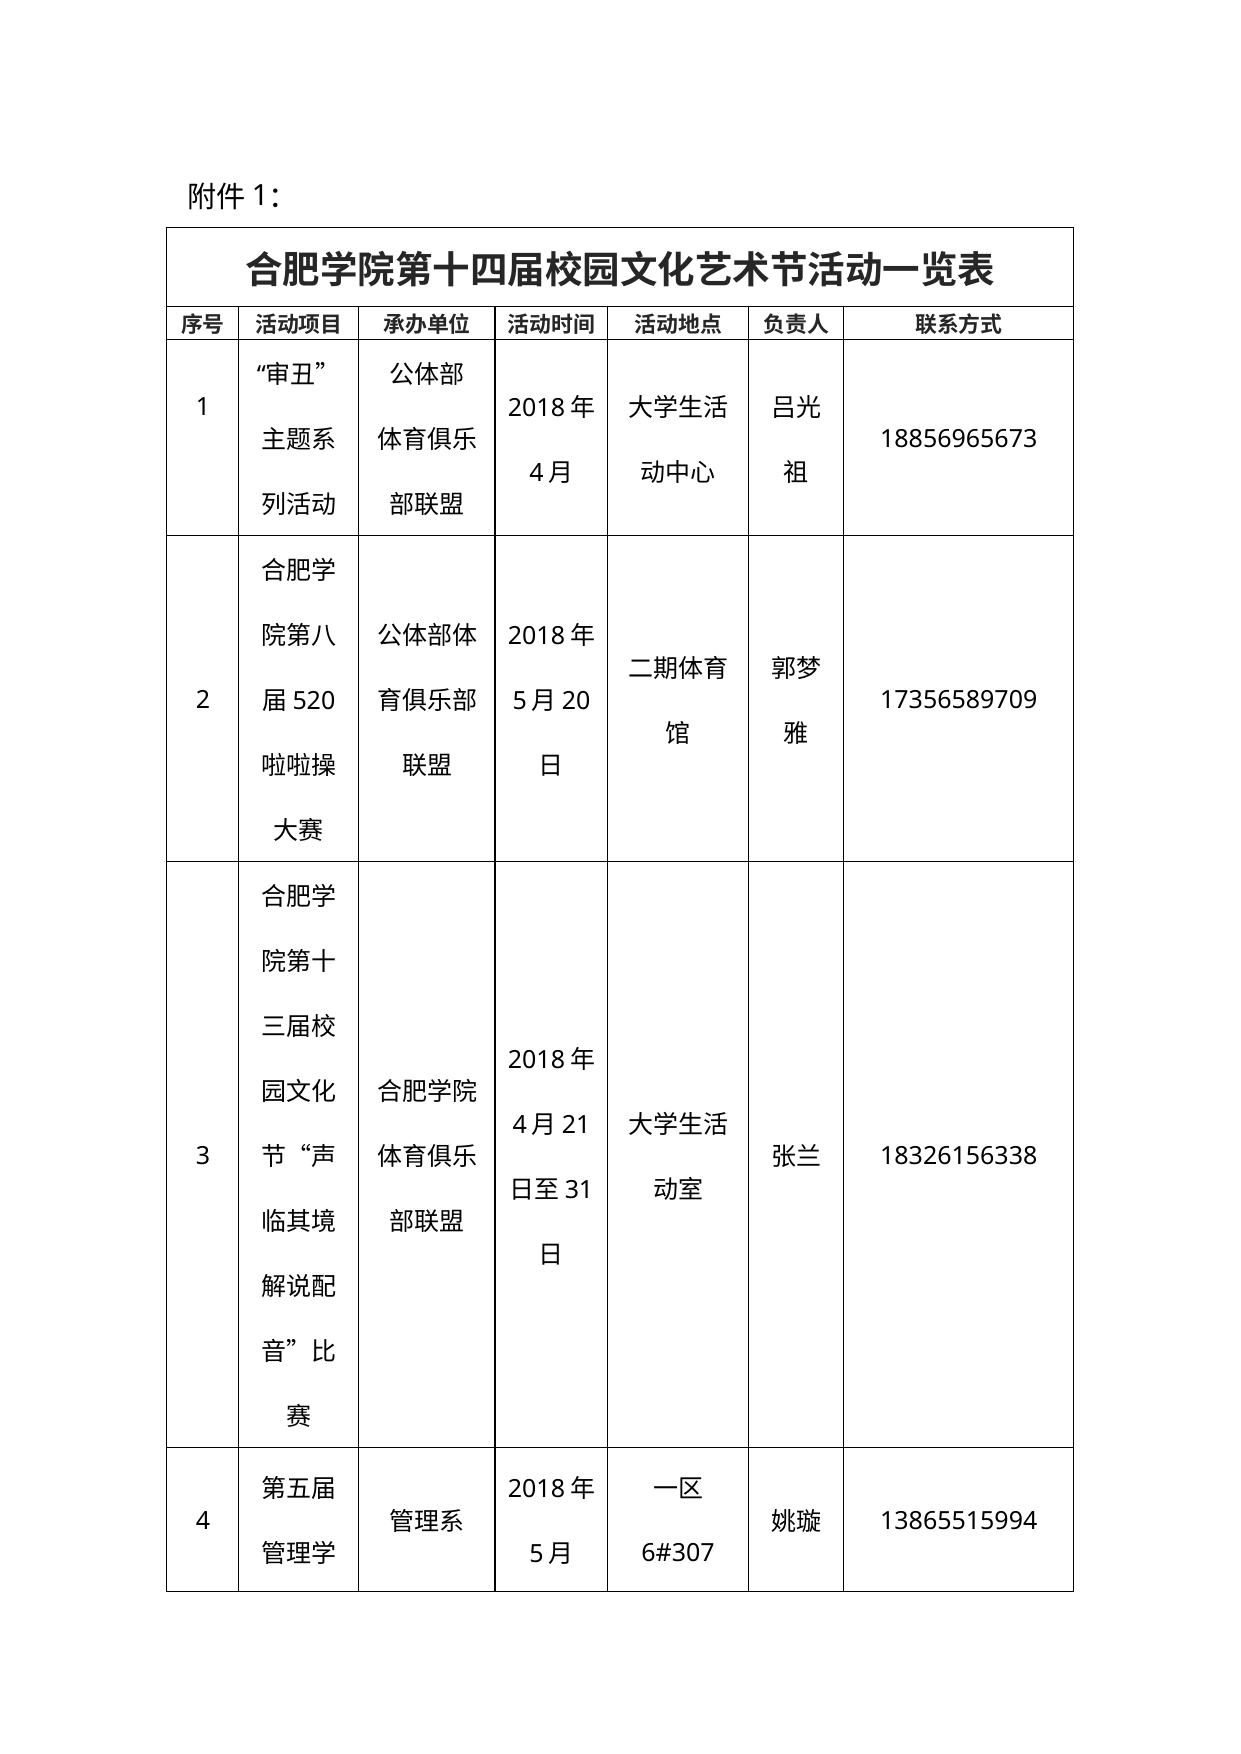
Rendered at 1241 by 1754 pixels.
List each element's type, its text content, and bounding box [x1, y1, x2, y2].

text 附件1： [187, 162, 1053, 227]
table_cell 1 [167, 340, 238, 535]
table_cell 合肥学院体育俱乐部联盟 [359, 862, 494, 1447]
table_cell 联系方式 [844, 307, 1073, 339]
table_cell 活动地点 [608, 307, 748, 339]
table_header 合肥学院第十四届校园文化艺术节活动一览表 [167, 228, 1073, 306]
table_cell 公体部 体育俱乐部联盟 [359, 340, 494, 535]
table_cell 18326156338 [844, 862, 1073, 1447]
table_cell 13865515994 [844, 1448, 1073, 1591]
table_cell 2018年4月 [496, 340, 607, 535]
table_cell “审丑”主题系列活动 [239, 340, 358, 535]
table_cell 一区6#307 [608, 1448, 748, 1591]
table_cell 2 [167, 536, 238, 861]
table_cell 2018年5月 [496, 1448, 607, 1591]
table_cell 活动时间 [496, 307, 607, 339]
table_cell 3 [167, 862, 238, 1447]
table_cell 大学生活动中心 [608, 340, 748, 535]
table_cell 序号 [167, 307, 238, 339]
table_cell 大学生活动室 [608, 862, 748, 1447]
table_cell 姚璇 [749, 1448, 843, 1591]
table_cell 公体部体育俱乐部联盟 [359, 536, 494, 861]
table_cell 郭梦雅 [749, 536, 843, 861]
table_cell 2018年5月20日 [496, 536, 607, 861]
table_cell 管理系 [359, 1448, 494, 1591]
table_cell 18856965673 [844, 340, 1073, 535]
table_cell 二期体育馆 [608, 536, 748, 861]
table_cell 17356589709 [844, 536, 1073, 861]
table_cell 承办单位 [359, 307, 494, 339]
table_cell 吕光祖 [749, 340, 843, 535]
table_cell 合肥学院第十三届校园文化节“声临其境解说配音”比赛 [239, 862, 358, 1447]
table_cell 负责人 [749, 307, 843, 339]
table_cell 合肥学院第八届520啦啦操大赛 [239, 536, 358, 861]
table_cell 2018年4月21日至31日 [496, 862, 607, 1447]
table_cell 活动项目 [239, 307, 358, 339]
table_cell 4 [167, 1448, 238, 1591]
table_cell 张兰 [749, 862, 843, 1447]
table_cell 第五届管理学知识竞赛 [239, 1448, 358, 1591]
